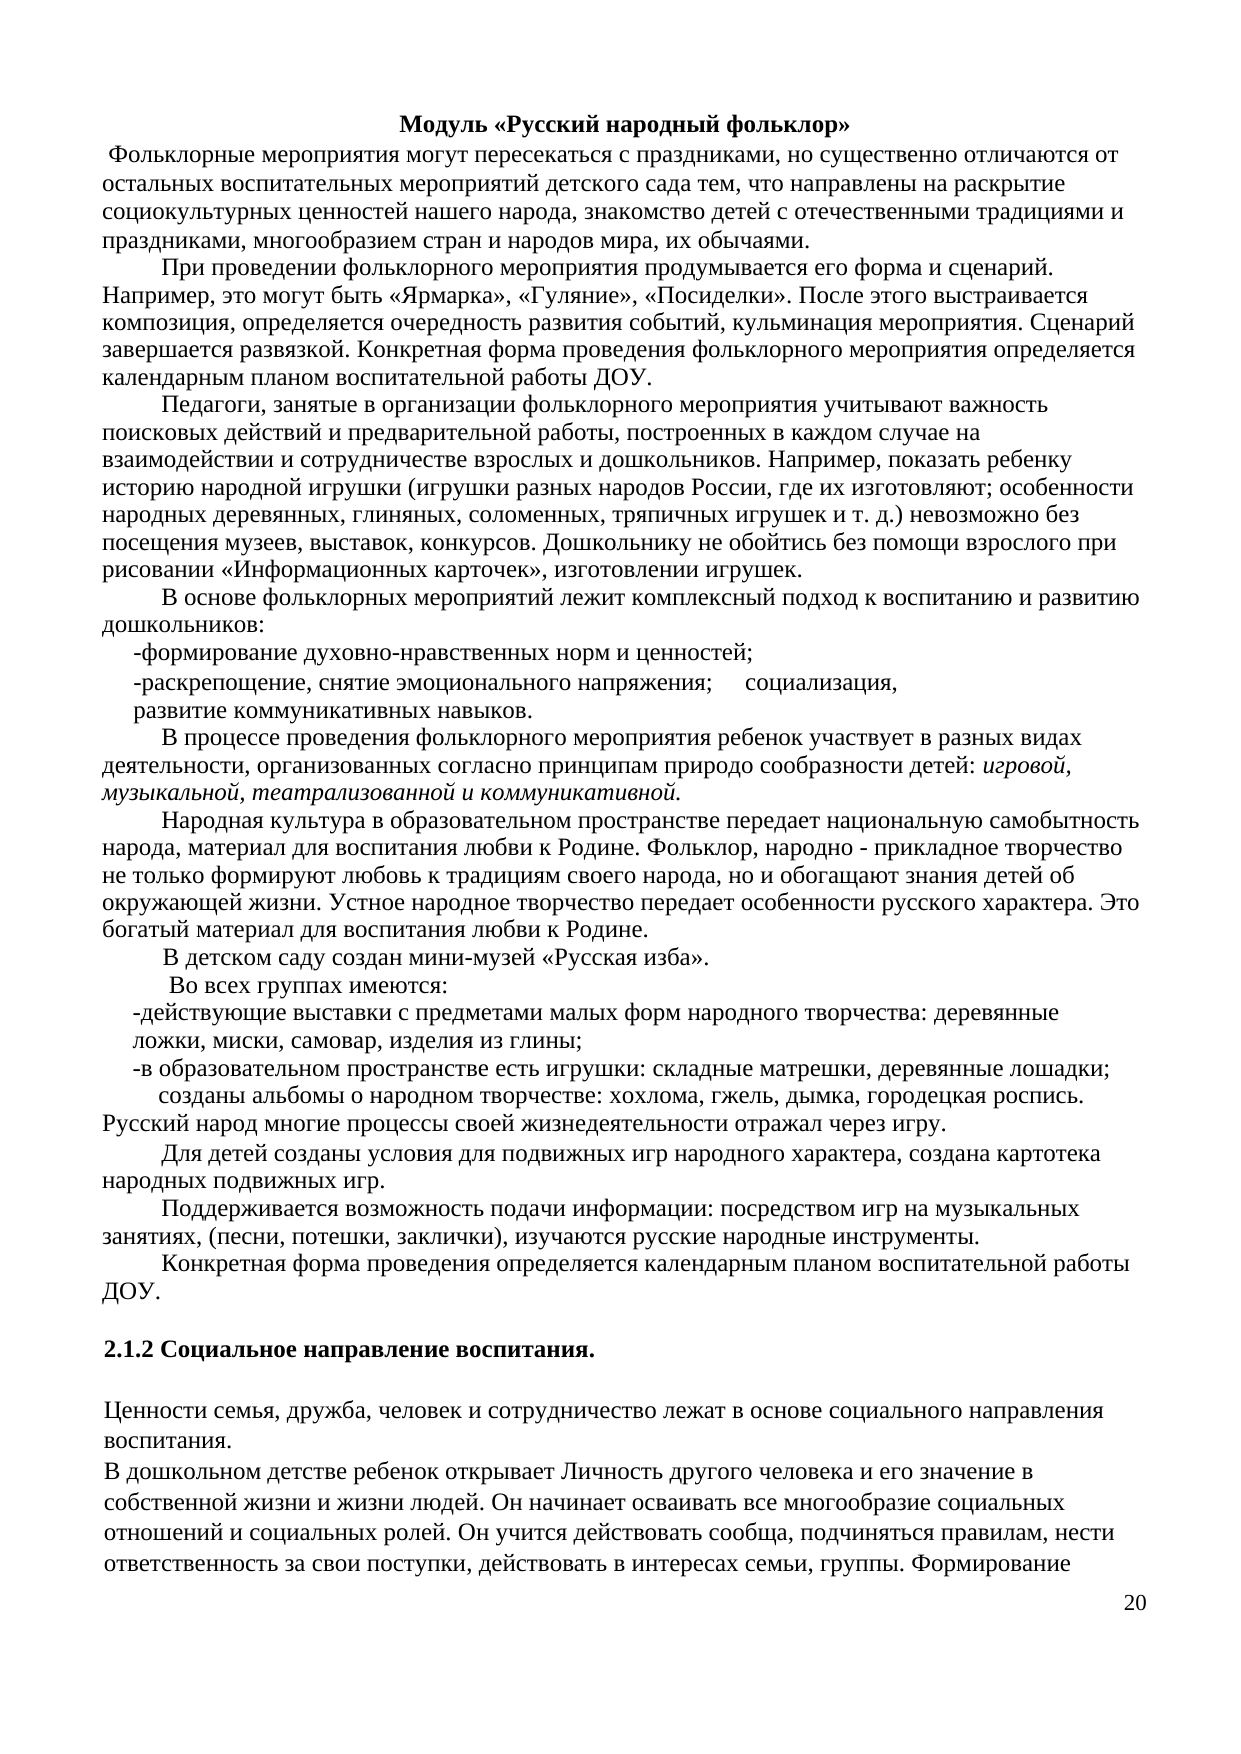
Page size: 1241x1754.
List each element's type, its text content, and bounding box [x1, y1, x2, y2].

text -раскрепощение, снятие эмоционального напряжения;  социализация, развитие коммуникативных навыков. [133, 669, 933, 723]
text Народная культура в образовательном пространстве передает национальную самобытность народа, материал для воспитания любви к Родине. Фольклор, народно - прикладное творчество не только формируют любовь к традициям своего народа, но и обогащают знания детей об окружающей жизни. Устное народное творчество передает особенности русского характера. Это богатый материал для воспитания любви к Родине. [102, 806, 1141, 943]
text -формирование духовно-нравственных норм и ценностей; [133, 638, 933, 666]
text Ценности семья, дружба, человек и сотрудничество лежат в основе социального направления воспитания. [103, 1394, 1146, 1455]
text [103, 1455, 1146, 1577]
text Педагоги, занятые в организации фольклорного мероприятия учитывают важность поисковых действий и предварительной работы, построенных в каждом случае на взаимодействии и сотрудничестве взрослых и дошкольников. Например, показать ребенку историю народной игрушки (игрушки разных народов России, где их изготовляют; особенности народных деревянных, глиняных, соломенных, тряпичных игрушек и т. д.) невозможно без посещения музеев, выставок, конкурсов. Дошкольнику не обойтись без помощи взрослого при рисовании «Информационных карточек», изготовлении игрушек. [102, 391, 1141, 583]
text В процессе проведения фольклорного мероприятия ребенок участвует в разных видах деятельности, организованных согласно принципам природо сообразности детей: игровой, музыкальной, театрализованной и коммуникативной. [102, 724, 1141, 806]
text Фольклорные мероприятия могут пересекаться с праздниками, но существенно отличаются от остальных воспитательных мероприятий детского сада тем, что направлены на раскрытие социокультурных ценностей нашего народа, знакомство детей с отечественными традициями и праздниками, многообразием стран и народов мира, их обычаями. [102, 139, 1141, 254]
text Модуль «Русский народный фольклор» [103, 108, 1146, 139]
text Поддерживается возможность подачи информации: посредством игр на музыкальных занятиях, (песни, потешки, заклички), изучаются русские народные инструменты. [102, 1195, 1141, 1249]
text -действующие выставки с предметами малых форм народного творчества: деревянные ложки, миски, самовар, изделия из глины; [132, 999, 1136, 1054]
text 2.1.2 Социальное направление воспитания. [103, 1333, 1146, 1363]
text Во всех группах имеются: [162, 971, 759, 999]
text При проведении фольклорного мероприятия продумывается его форма и сценарий. Например, это могут быть «Ярмарка», «Гуляние», «Посиделки». После этого выстраивается композиция, определяется очередность развития событий, кульминация мероприятия. Сценарий завершается развязкой. Конкретная форма проведения фольклорного мероприятия определяется календарным планом воспитательной работы ДОУ. [102, 254, 1141, 391]
text В детском саду создан мини-музей «Русская изба». [162, 944, 759, 971]
text Русский народ многие процессы своей жизнедеятельности отражал через игру. [102, 1109, 1141, 1137]
text Для детей созданы условия для подвижных игр народного характера, создана картотека народных подвижных игр. [102, 1140, 1141, 1194]
text В основе фольклорных мероприятий лежит комплексный подход к воспитанию и развитию дошкольников: [102, 583, 1141, 638]
text -в образовательном пространстве есть игрушки: складные матрешки, деревянные лошадки;  созданы альбомы о народном творчестве: хохлома, гжель, дымка, городецкая роспись. [132, 1054, 1136, 1109]
text Конкретная форма проведения определяется календарным планом воспитательной работы ДОУ. [102, 1250, 1141, 1304]
